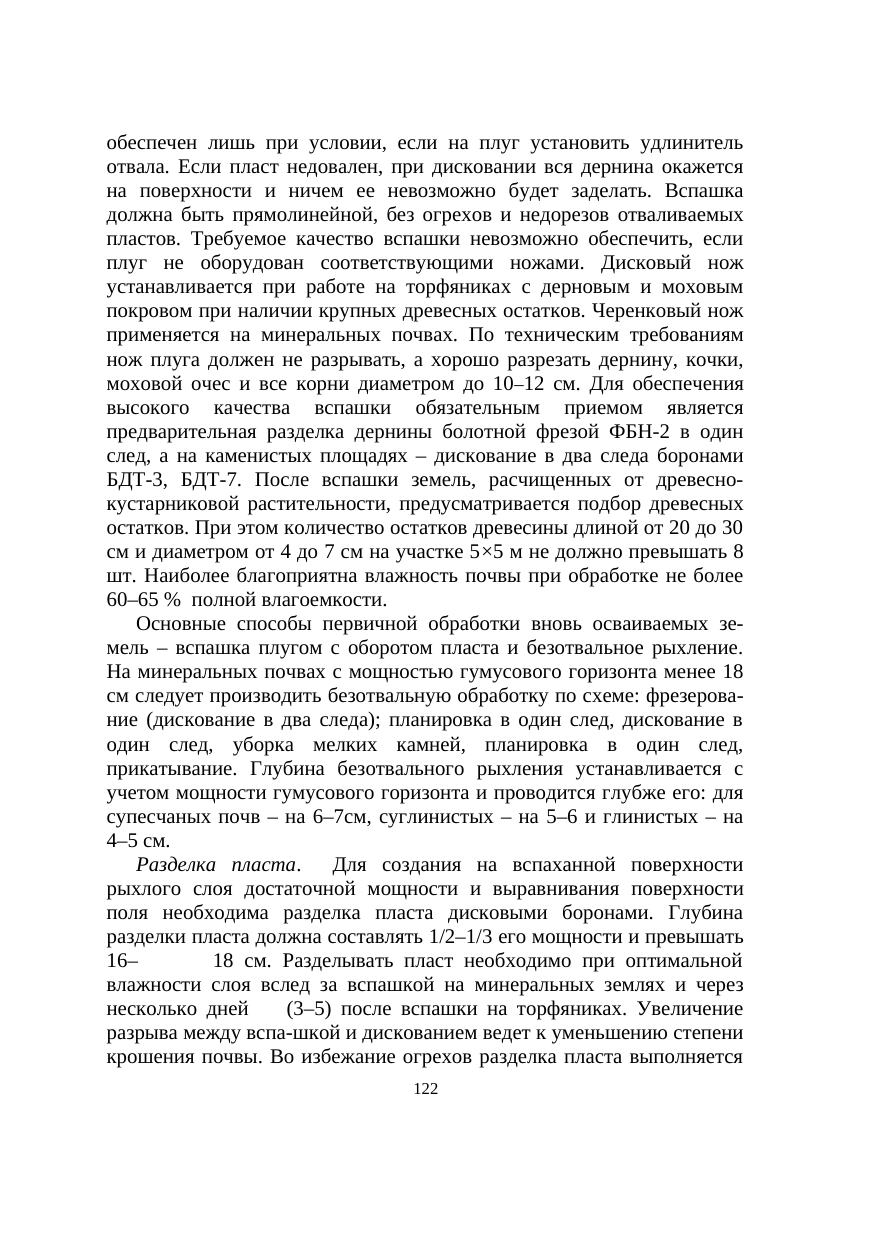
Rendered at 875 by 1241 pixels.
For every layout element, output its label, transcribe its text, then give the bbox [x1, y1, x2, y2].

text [106, 852, 744, 1068]
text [106, 130, 744, 611]
text Основные способы первичной обработки вновь осваиваемых зе-мель – вспашка плугом с оборотом пласта и безотвальное рыхление. На минеральных почвах с мощностью гумусового горизонта менее следует производить безотвальную обработку по схеме: фрезерова-ние (дискование в два следа); планировка в один след, дискование в один след, уборка мелких камней, планировка в один след, прикатывание. Глубина безотвального рыхления устанавливается с учетом мощности гумусового горизонта и проводится глубже его: для супесчаных почв – на 6–7см, суглинистых – на 5–6 и глинистых – на 4–5 см. [106, 611, 744, 852]
